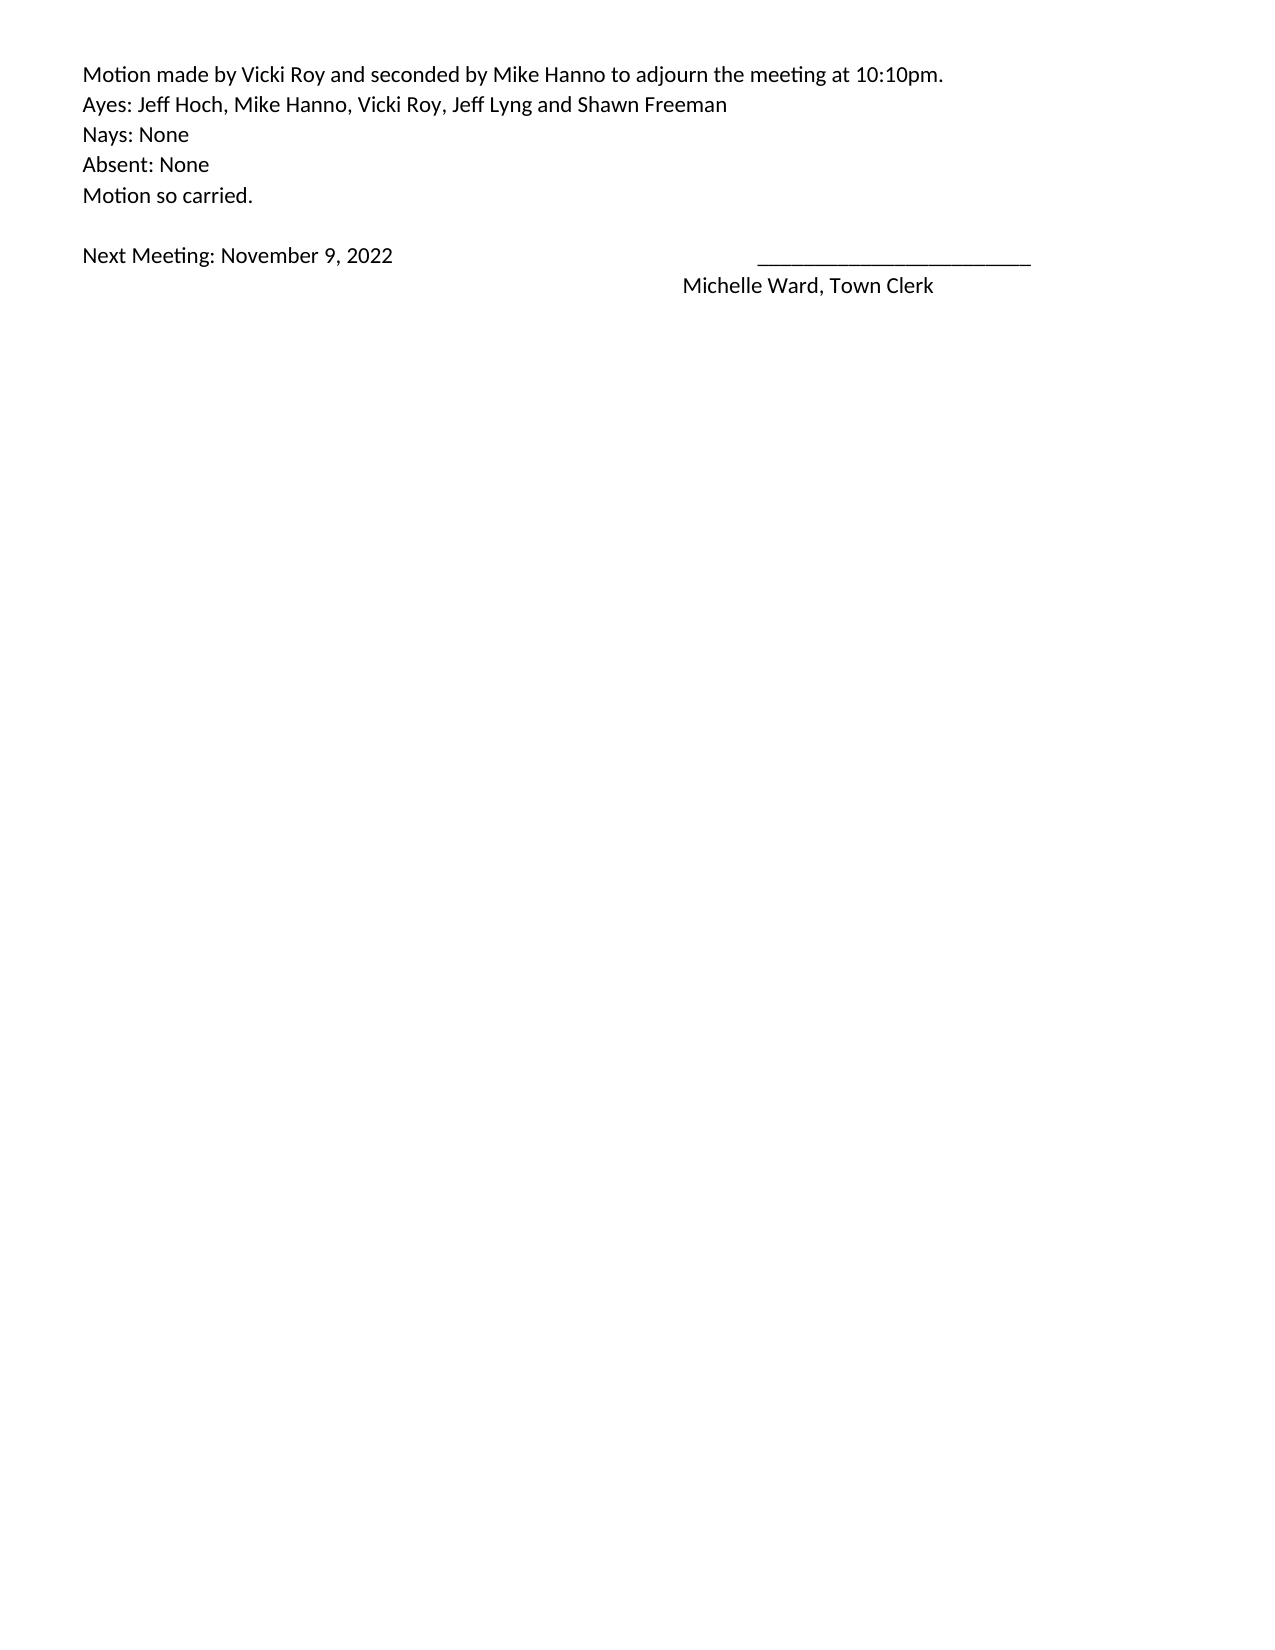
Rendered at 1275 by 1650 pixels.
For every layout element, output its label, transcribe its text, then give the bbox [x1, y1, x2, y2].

text Absent: None [82, 151, 1197, 179]
text Motion so carried. [82, 181, 1197, 209]
text Next Meeting: November 9, 2022 ________________________ [82, 241, 1197, 269]
text Motion made by Vicki Roy and seconded by Mike Hanno to adjourn the meeting at 10:10pm. [82, 60, 1197, 88]
text Michelle Ward, Town Clerk [82, 271, 1197, 299]
text Nays: None [82, 120, 1197, 148]
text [82, 90, 1197, 118]
